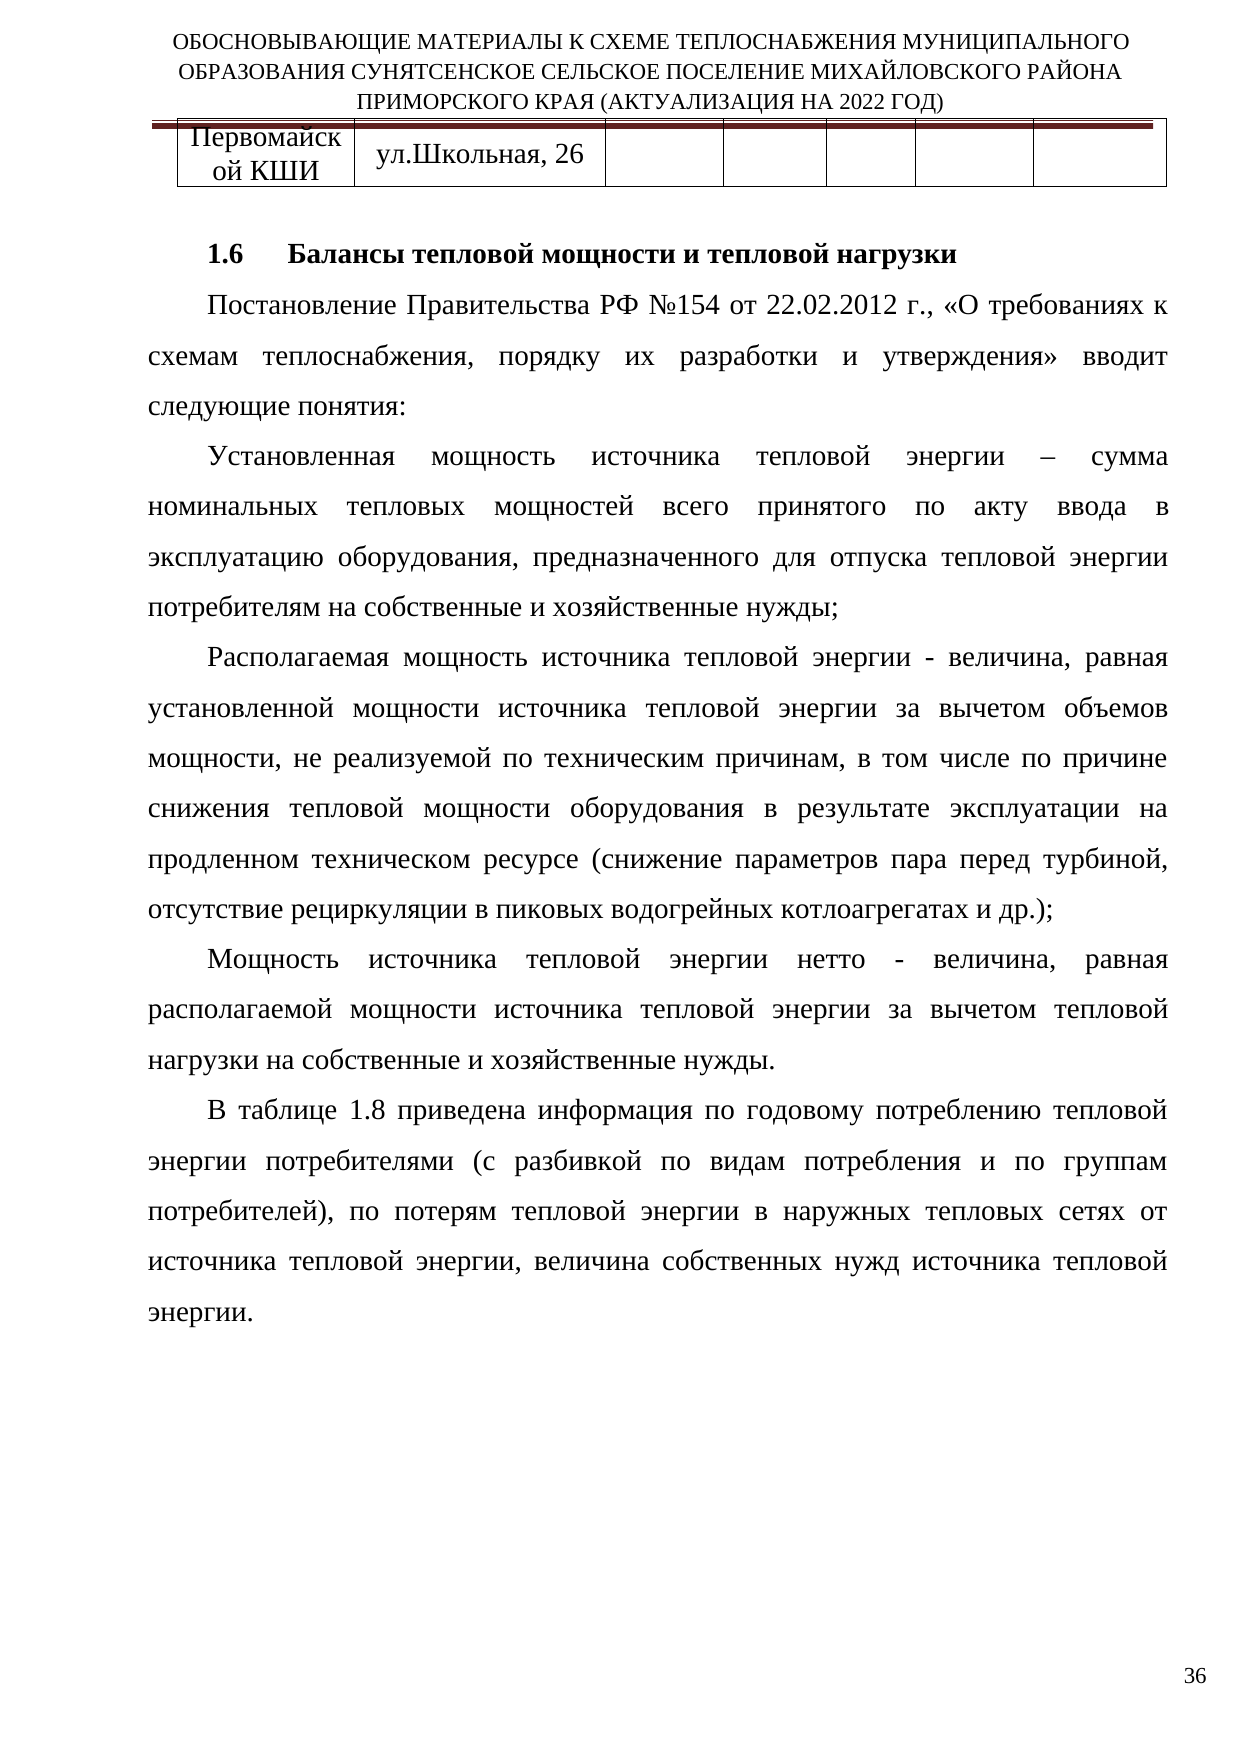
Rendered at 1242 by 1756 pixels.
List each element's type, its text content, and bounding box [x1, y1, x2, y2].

table_cell 1 [827, 119, 915, 186]
text Установленная мощность источника тепловой энергии – сумма номинальных тепловых мощностей всего принятого по акту ввода в эксплуатацию оборудования, предназначенного для отпуска тепловой энергии потребителям на собственные и хозяйственные нужды; [148, 438, 1169, 623]
table_cell 725,8 [606, 119, 723, 186]
table_cell [724, 119, 826, 186]
text Мощность источника тепловой энергии нетто - величина, равная располагаемой мощности источника тепловой энергии за вычетом тепловой нагрузки на собственные и хозяйственные нужды. [148, 941, 1169, 1076]
table_cell 174 [1034, 119, 1166, 186]
subtitle Балансы тепловой мощности и тепловой нагрузки [148, 237, 1141, 270]
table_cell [355, 119, 605, 186]
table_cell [178, 119, 354, 186]
text Располагаемая мощность источника тепловой энергии - величина, равная установленной мощности источника тепловой энергии за вычетом объемов мощности, не реализуемой по техническим причинам, в том числе по причине снижения тепловой мощности оборудования в результате эксплуатации на продленном техническом ресурсе (снижение параметров пара перед турбиной, отсутствие рециркуляции в пиковых водогрейных котлоагрегатах и др.); [148, 639, 1169, 924]
text В таблице 1.8 приведена информация по годовому потреблению тепловой энергии потребителями (с разбивкой по видам потребления и по группам потребителей), по потерям тепловой энергии в наружных тепловых сетях от источника тепловой энергии, величина собственных нужд источника тепловой энергии. [148, 1092, 1168, 1327]
table_cell 0,0642 [916, 119, 1033, 186]
text Постановление Правительства РФ №154 от 22.02.2012 г., «О требованиях к схемам теплоснабжения, порядку их разработки и утверждения» вводит следующие понятия: [148, 287, 1168, 421]
